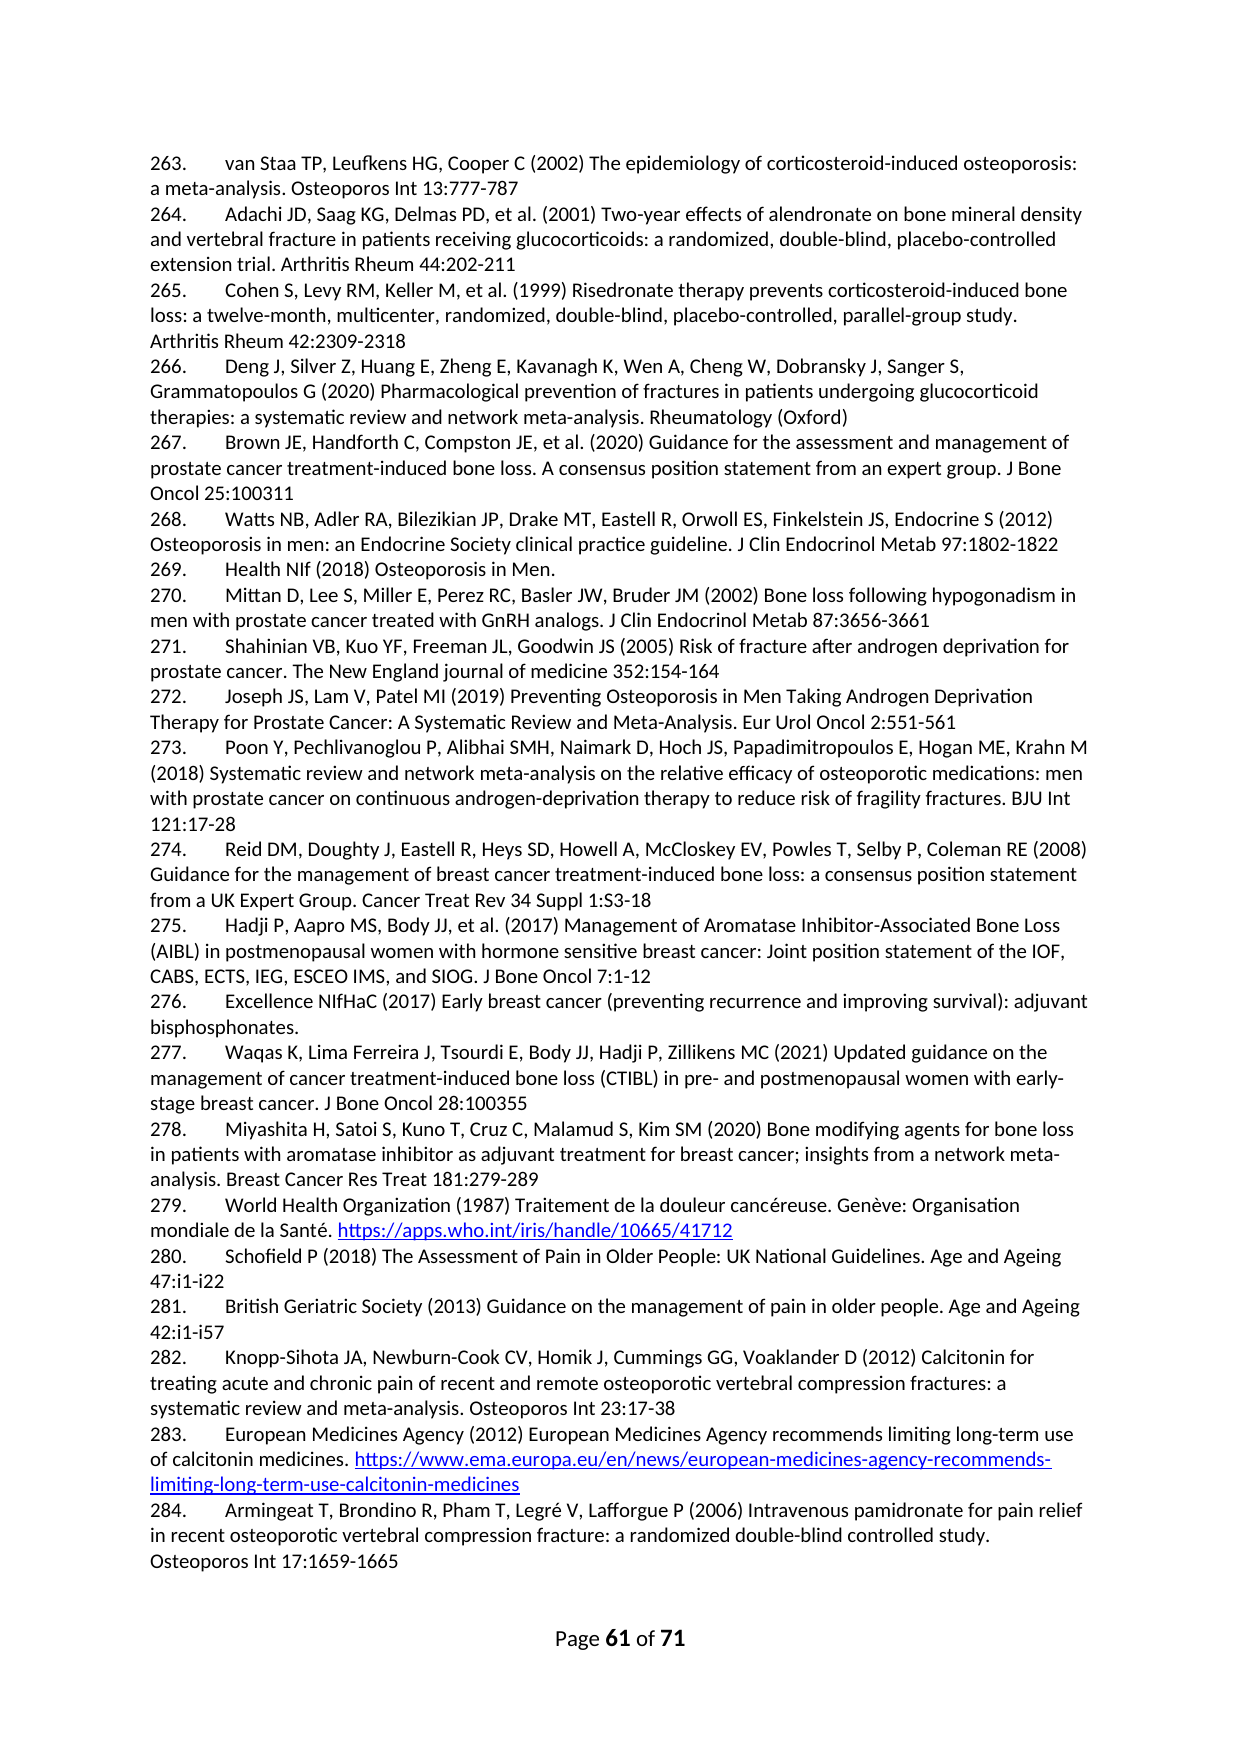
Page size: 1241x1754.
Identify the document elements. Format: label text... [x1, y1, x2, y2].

text 283. European Medicines Agency (2012) European Medicines Agency recommends limiting long-term use of calcitonin medicines. https://www.ema.europa.eu/en/news/european-medicines-agency-recommends-limiting-long-term-use-calcitonin-medicines [150, 1421, 1090, 1497]
text 270. Mittan D, Lee S, Miller E, Perez RC, Basler JW, Bruder JM (2002) Bone loss following hypogonadism in men with prostate cancer treated with GnRH analogs. J Clin Endocrinol Metab 87:3656-3661 [150, 582, 1090, 633]
text 279. World Health Organization (1987) Traitement de la douleur cancéreuse. Genève: Organisation mondiale de la Santé. https://apps.who.int/iris/handle/10665/41712 [150, 1192, 1090, 1243]
text 272. Joseph JS, Lam V, Patel MI (2019) Preventing Osteoporosis in Men Taking Androgen Deprivation Therapy for Prostate Cancer: A Systematic Review and Meta-Analysis. Eur Urol Oncol 2:551-561 [150, 684, 1090, 734]
text 281. British Geriatric Society (2013) Guidance on the management of pain in older people. Age and Ageing 42:i1-i57 [150, 1294, 1090, 1344]
text 263. van Staa TP, Leufkens HG, Cooper C (2002) The epidemiology of corticosteroid-induced osteoporosis: a meta-analysis. Osteoporos Int 13:777-787 [150, 150, 1090, 201]
text 269. Health NIf (2018) Osteoporosis in Men. [150, 557, 1090, 582]
text 265. Cohen S, Levy RM, Keller M, et al. (1999) Risedronate therapy prevents corticosteroid-induced bone loss: a twelve-month, multicenter, randomized, double-blind, placebo-controlled, parallel-group study. Arthritis Rheum 42:2309-2318 [150, 277, 1090, 353]
text 276. Excellence NIfHaC (2017) Early breast cancer (preventing recurrence and improving survival): adjuvant bisphosphonates. [150, 989, 1090, 1039]
text 284. Armingeat T, Brondino R, Pham T, Legré V, Lafforgue P (2006) Intravenous pamidronate for pain relief in recent osteoporotic vertebral compression fracture: a randomized double-blind controlled study. Osteoporos Int 17:1659-1665 [150, 1497, 1090, 1573]
text 266. Deng J, Silver Z, Huang E, Zheng E, Kavanagh K, Wen A, Cheng W, Dobransky J, Sanger S, Grammatopoulos G (2020) Pharmacological prevention of fractures in patients undergoing glucocorticoid therapies: a systematic review and network meta-analysis. Rheumatology (Oxford) [150, 353, 1090, 429]
text 264. Adachi JD, Saag KG, Delmas PD, et al. (2001) Two-year effects of alendronate on bone mineral density and vertebral fracture in patients receiving glucocorticoids: a randomized, double-blind, placebo-controlled extension trial. Arthritis Rheum 44:202-211 [150, 201, 1090, 277]
text 273. Poon Y, Pechlivanoglou P, Alibhai SMH, Naimark D, Hoch JS, Papadimitropoulos E, Hogan ME, Krahn M (2018) Systematic review and network meta-analysis on the relative efficacy of osteoporotic medications: men with prostate cancer on continuous androgen-deprivation therapy to reduce risk of fragility fractures. BJU Int 121:17-28 [150, 734, 1090, 836]
text 271. Shahinian VB, Kuo YF, Freeman JL, Goodwin JS (2005) Risk of fracture after androgen deprivation for prostate cancer. The New England journal of medicine 352:154-164 [150, 633, 1090, 684]
text 278. Miyashita H, Satoi S, Kuno T, Cruz C, Malamud S, Kim SM (2020) Bone modifying agents for bone loss in patients with aromatase inhibitor as adjuvant treatment for breast cancer; insights from a network meta-analysis. Breast Cancer Res Treat 181:279-289 [150, 1116, 1090, 1192]
text 275. Hadji P, Aapro MS, Body JJ, et al. (2017) Management of Aromatase Inhibitor-Associated Bone Loss (AIBL) in postmenopausal women with hormone sensitive breast cancer: Joint position statement of the IOF, CABS, ECTS, IEG, ESCEO IMS, and SIOG. J Bone Oncol 7:1-12 [150, 912, 1090, 989]
text 277. Waqas K, Lima Ferreira J, Tsourdi E, Body JJ, Hadji P, Zillikens MC (2021) Updated guidance on the management of cancer treatment-induced bone loss (CTIBL) in pre- and postmenopausal women with early-stage breast cancer. J Bone Oncol 28:100355 [150, 1039, 1090, 1116]
text 280. Schofield P (2018) The Assessment of Pain in Older People: UK National Guidelines. Age and Ageing 47:i1-i22 [150, 1243, 1090, 1294]
text 274. Reid DM, Doughty J, Eastell R, Heys SD, Howell A, McCloskey EV, Powles T, Selby P, Coleman RE (2008) Guidance for the management of breast cancer treatment-induced bone loss: a consensus position statement from a UK Expert Group. Cancer Treat Rev 34 Suppl 1:S3-18 [150, 836, 1090, 912]
text 282. Knopp-Sihota JA, Newburn-Cook CV, Homik J, Cummings GG, Voaklander D (2012) Calcitonin for treating acute and chronic pain of recent and remote osteoporotic vertebral compression fractures: a systematic review and meta-analysis. Osteoporos Int 23:17-38 [150, 1344, 1090, 1421]
text 267. Brown JE, Handforth C, Compston JE, et al. (2020) Guidance for the assessment and management of prostate cancer treatment-induced bone loss. A consensus position statement from an expert group. J Bone Oncol 25:100311 [150, 429, 1090, 506]
text 268. Watts NB, Adler RA, Bilezikian JP, Drake MT, Eastell R, Orwoll ES, Finkelstein JS, Endocrine S (2012) Osteoporosis in men: an Endocrine Society clinical practice guideline. J Clin Endocrinol Metab 97:1802-1822 [150, 506, 1090, 557]
